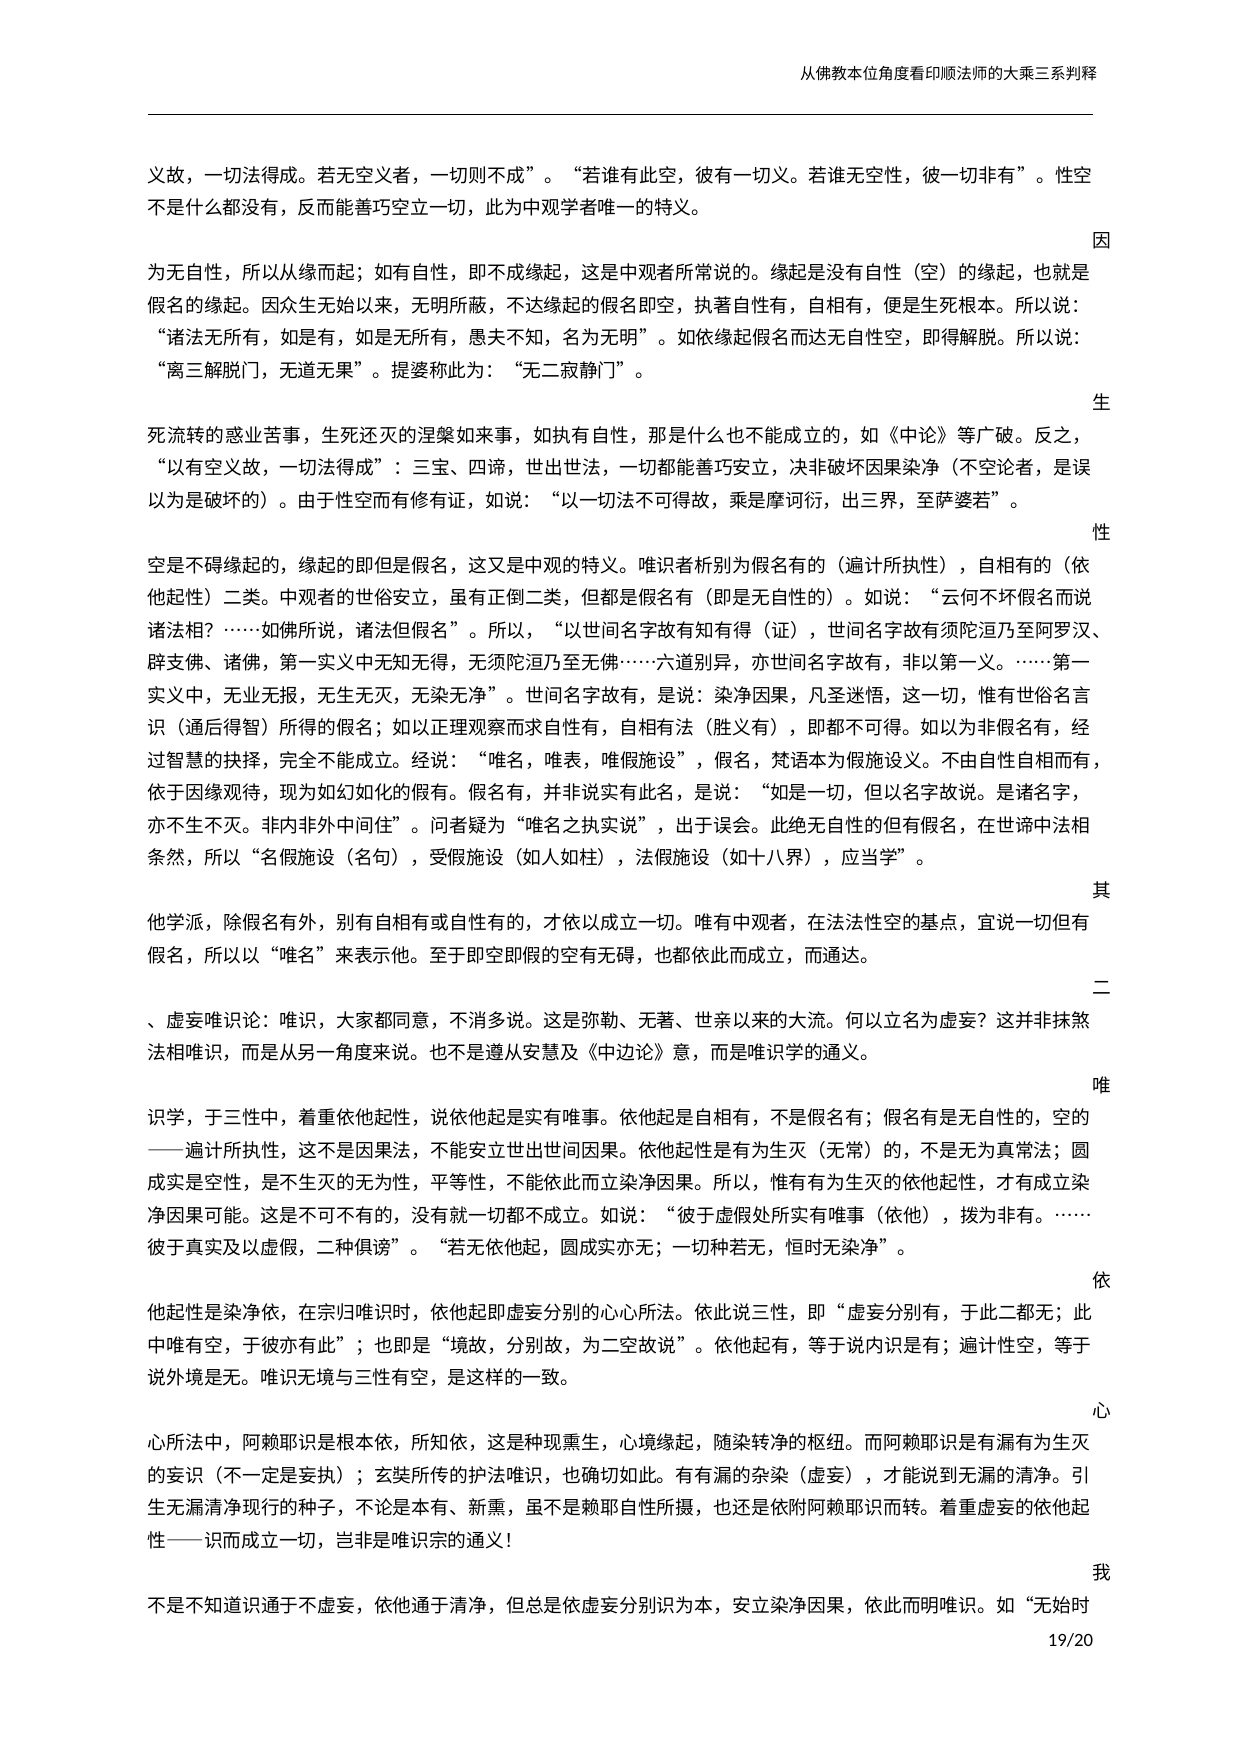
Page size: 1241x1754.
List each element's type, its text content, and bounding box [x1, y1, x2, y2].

text 唯识学，于三性中，着重依他起性，说依他起是实有唯事。依他起是自相有，不是假名有；假名有是无自性的，空的——遍计所执性，这不是因果法，不能安立世出世间因果。依他起性是有为生灭（无常）的，不是无为真常法；圆成实是空性，是不生灭的无为性，平等性，不能依此而立染净因果。所以，惟有有为生灭的依他起性，才有成立染净因果可能。这是不可不有的，没有就一切都不成立。如说：“彼于虚假处所实有唯事（依他），拨为非有。……彼于真实及以虚假，二种俱谤”。“若无依他起，圆成实亦无；一切种若无，恒时无染净”。 [148, 1068, 1093, 1263]
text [148, 1555, 1093, 1620]
text 生死流转的惑业苦事，生死还灭的涅槃如来事，如执有自性，那是什么也不能成立的，如《中论》等广破。反之，“以有空义故，一切法得成”：三宝、四谛，世出世法，一切都能善巧安立，决非破坏因果染净（不空论者，是误以为是破坏的）。由于性空而有修有证，如说：“以一切法不可得故，乘是摩诃衍，出三界，至萨婆若”。 [148, 385, 1093, 515]
text 心心所法中，阿赖耶识是根本依，所知依，这是种现熏生，心境缘起，随染转净的枢纽。而阿赖耶识是有漏有为生灭的妄识（不一定是妄执）；玄奘所传的护法唯识，也确切如此。有有漏的杂染（虚妄），才能说到无漏的清净。引生无漏清净现行的种子，不论是本有、新熏，虽不是赖耶自性所摄，也还是依附阿赖耶识而转。着重虚妄的依他起性——识而成立一切，岂非是唯识宗的通义！ [148, 1393, 1093, 1555]
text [148, 158, 1093, 223]
text 因为无自性，所以从缘而起；如有自性，即不成缘起，这是中观者所常说的。缘起是没有自性（空）的缘起，也就是假名的缘起。因众生无始以来，无明所蔽，不达缘起的假名即空，执著自性有，自相有，便是生死根本。所以说：“诸法无所有，如是有，如是无所有，愚夫不知，名为无明”。如依缘起假名而达无自性空，即得解脱。所以说：“离三解脱门，无道无果”。提婆称此为：“无二寂静门”。 [148, 223, 1093, 385]
text 性空是不碍缘起的，缘起的即但是假名，这又是中观的特义。唯识者析别为假名有的（遍计所执性），自相有的（依他起性）二类。中观者的世俗安立，虽有正倒二类，但都是假名有（即是无自性的）。如说：“云何不坏假名而说诸法相？……如佛所说，诸法但假名”。所以，“以世间名字故有知有得（证），世间名字故有须陀洹乃至阿罗汉、辟支佛、诸佛，第一实义中无知无得，无须陀洹乃至无佛……六道别异，亦世间名字故有，非以第一义。……第一实义中，无业无报，无生无灭，无染无净”。世间名字故有，是说：染净因果，凡圣迷悟，这一切，惟有世俗名言识（通后得智）所得的假名；如以正理观察而求自性有，自相有法（胜义有），即都不可得。如以为非假名有，经过智慧的抉择，完全不能成立。经说：“唯名，唯表，唯假施设”，假名，梵语本为假施设义。不由自性自相而有，依于因缘观待，现为如幻如化的假有。假名有，并非说实有此名，是说：“如是一切，但以名字故说。是诸名字，亦不生不灭。非内非外中间住”。问者疑为“唯名之执实说”，出于误会。此绝无自性的但有假名，在世谛中法相条然，所以“名假施设（名句），受假施设（如人如柱），法假施设（如十八界），应当学”。 [148, 515, 1093, 873]
text 依他起性是染净依，在宗归唯识时，依他起即虚妄分别的心心所法。依此说三性，即“虚妄分别有，于此二都无；此中唯有空，于彼亦有此”；也即是“境故，分别故，为二空故说”。依他起有，等于说内识是有；遍计性空，等于说外境是无。唯识无境与三性有空，是这样的一致。 [148, 1263, 1093, 1393]
text 其他学派，除假名有外，别有自相有或自性有的，才依以成立一切。唯有中观者，在法法性空的基点，宜说一切但有假名，所以以“唯名”来表示他。至于即空即假的空有无碍，也都依此而成立，而通达。 [148, 873, 1093, 970]
text 二、虚妄唯识论：唯识，大家都同意，不消多说。这是弥勒、无著、世亲以来的大流。何以立名为虚妄？这并非抹煞法相唯识，而是从另一角度来说。也不是遵从安慧及《中边论》意，而是唯识学的通义。 [148, 970, 1093, 1068]
